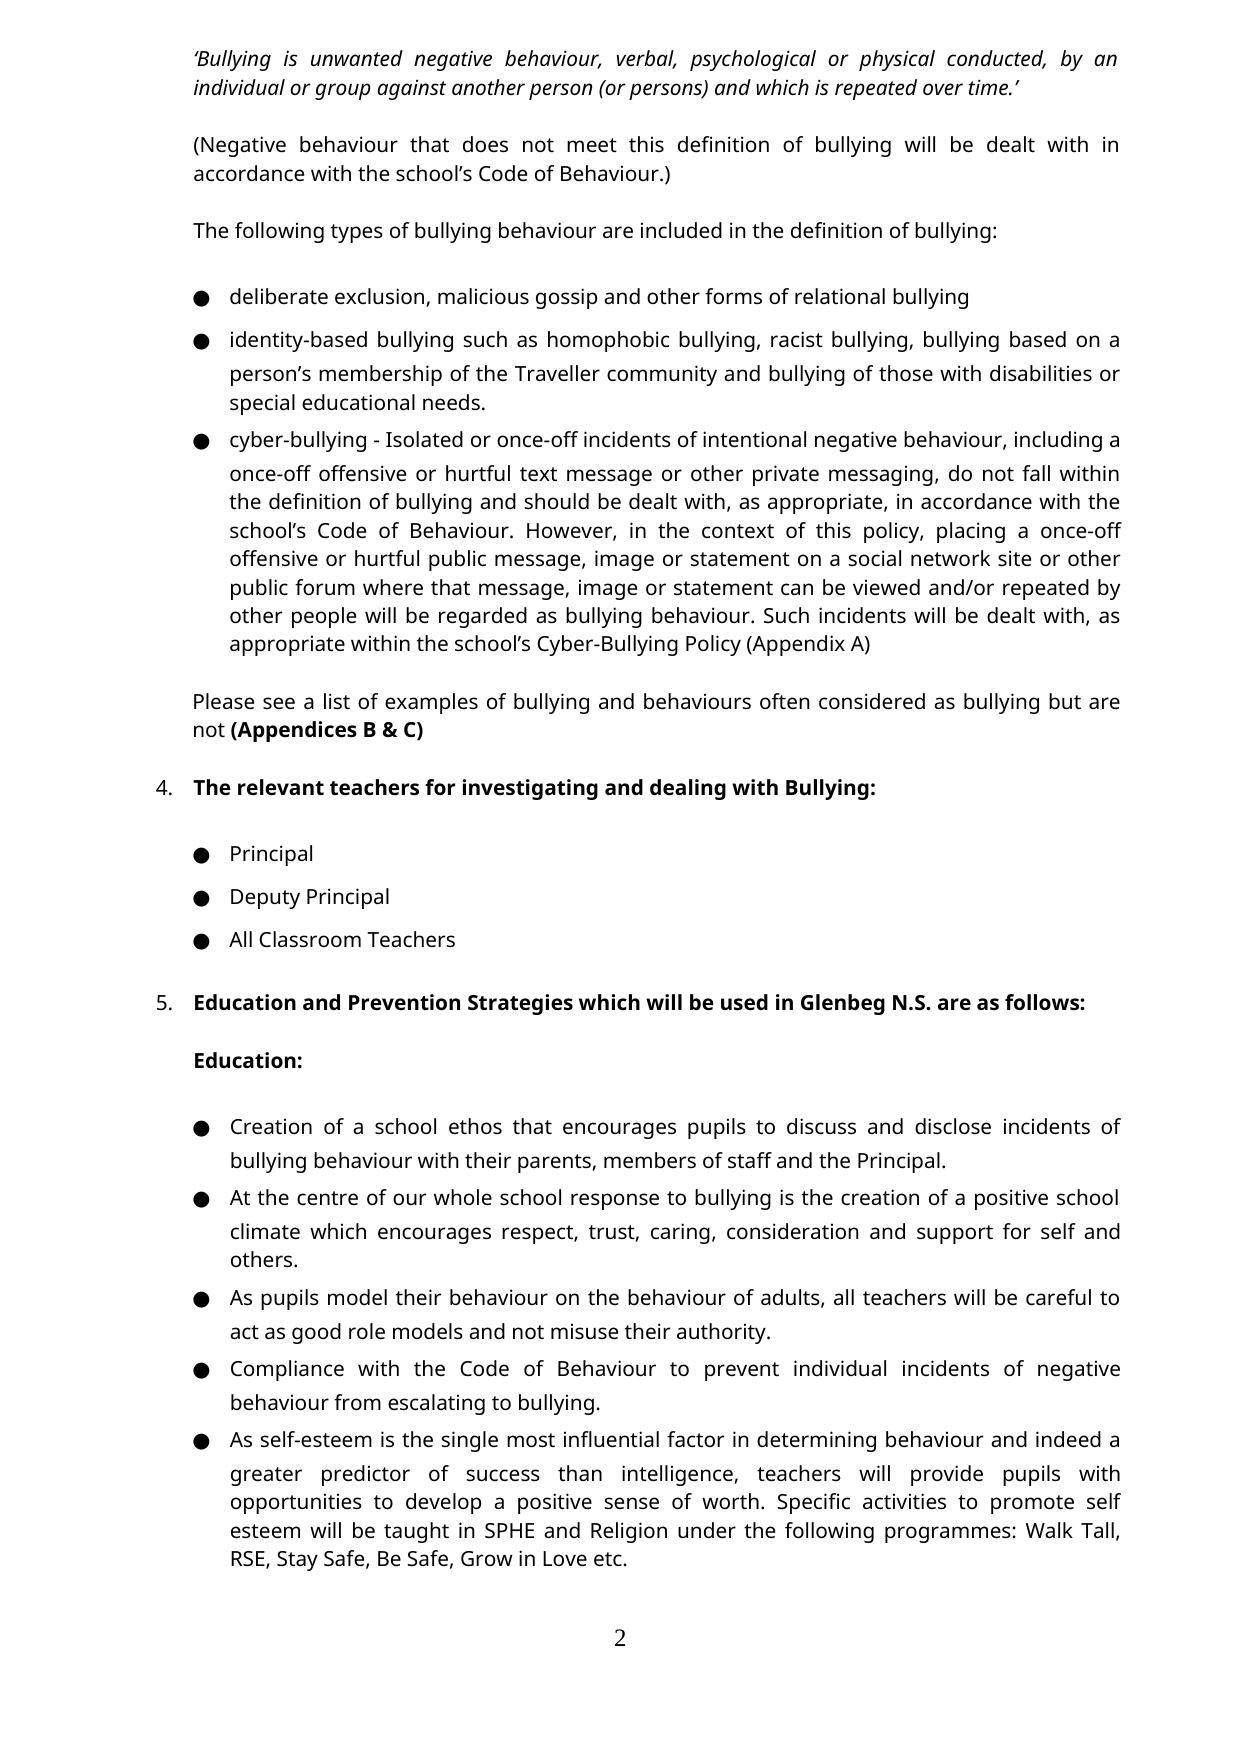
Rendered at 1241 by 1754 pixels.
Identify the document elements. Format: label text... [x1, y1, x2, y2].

list At the centre of our whole school response to bullying is the creation of a positive school climate which encourages respect, trust, caring, consideration and support for self and others. [192, 1174, 1122, 1274]
list cyber-bullying - Isolated or once-off incidents of intentional negative behaviour, including a once-off offensive or hurtful text message or other private messaging, do not fall within the definition of bullying and should be dealt with, as appropriate, in accordance with the school’s Code of Behaviour. However, in the context of this policy, placing a once-off offensive or hurtful public message, image or statement on a social network site or other public forum where that message, image or statement can be viewed and/or repeated by other people will be regarded as bullying behaviour. Such incidents will be dealt with, as appropriate within the school’s Cyber-Bullying Policy (Appendix A) [192, 416, 1122, 658]
list Principal [192, 831, 1122, 873]
list Deputy Principal [192, 873, 1122, 916]
list deliberate exclusion, malicious gossip and other forms of relational bullying [192, 274, 1122, 317]
list identity-based bullying such as homophobic bullying, racist bullying, bullying based on a person’s membership of the Traveller community and bullying of those with disabilities or special educational needs. [192, 317, 1122, 416]
text The following types of bullying behaviour are included in the definition of bullying: [193, 216, 1122, 245]
text (Negative behaviour that does not meet this definition of bullying will be dealt with in accordance with the school’s Code of Behaviour.) [193, 130, 1122, 187]
list As self-esteem is the single most influential factor in determining behaviour and indeed a greater predictor of success than intelligence, teachers will provide pupils with opportunities to develop a positive sense of worth. Specific activities to promote self esteem will be taught in SPHE and Religion under the following programmes: Walk Tall, RSE, Stay Safe, Be Safe, Grow in Love etc. [192, 1416, 1122, 1573]
list The relevant teachers for investigating and dealing with Bullying: [156, 773, 1122, 802]
text Education: [193, 1046, 1122, 1074]
list All Classroom Teachers [192, 916, 1122, 959]
list Compliance with the Code of Behaviour to prevent individual incidents of negative behaviour from escalating to bullying. [192, 1345, 1122, 1416]
list Education and Prevention Strategies which will be used in Glenbeg N.S. are as follows: [156, 988, 1122, 1017]
list As pupils model their behaviour on the behaviour of adults, all teachers will be careful to act as good role models and not misuse their authority. [192, 1274, 1122, 1345]
text Please see a list of examples of bullying and behaviours often considered as bullying but are not (Appendices B & C) [192, 687, 1122, 744]
text ‘Bullying is unwanted negative behaviour, verbal, psychological or physical conducted, by an individual or group against another person (or persons) and which is repeated over time.’ [193, 44, 1122, 101]
list Creation of a school ethos that encourages pupils to discuss and disclose incidents of bullying behaviour with their parents, members of staff and the Principal. [192, 1103, 1122, 1174]
